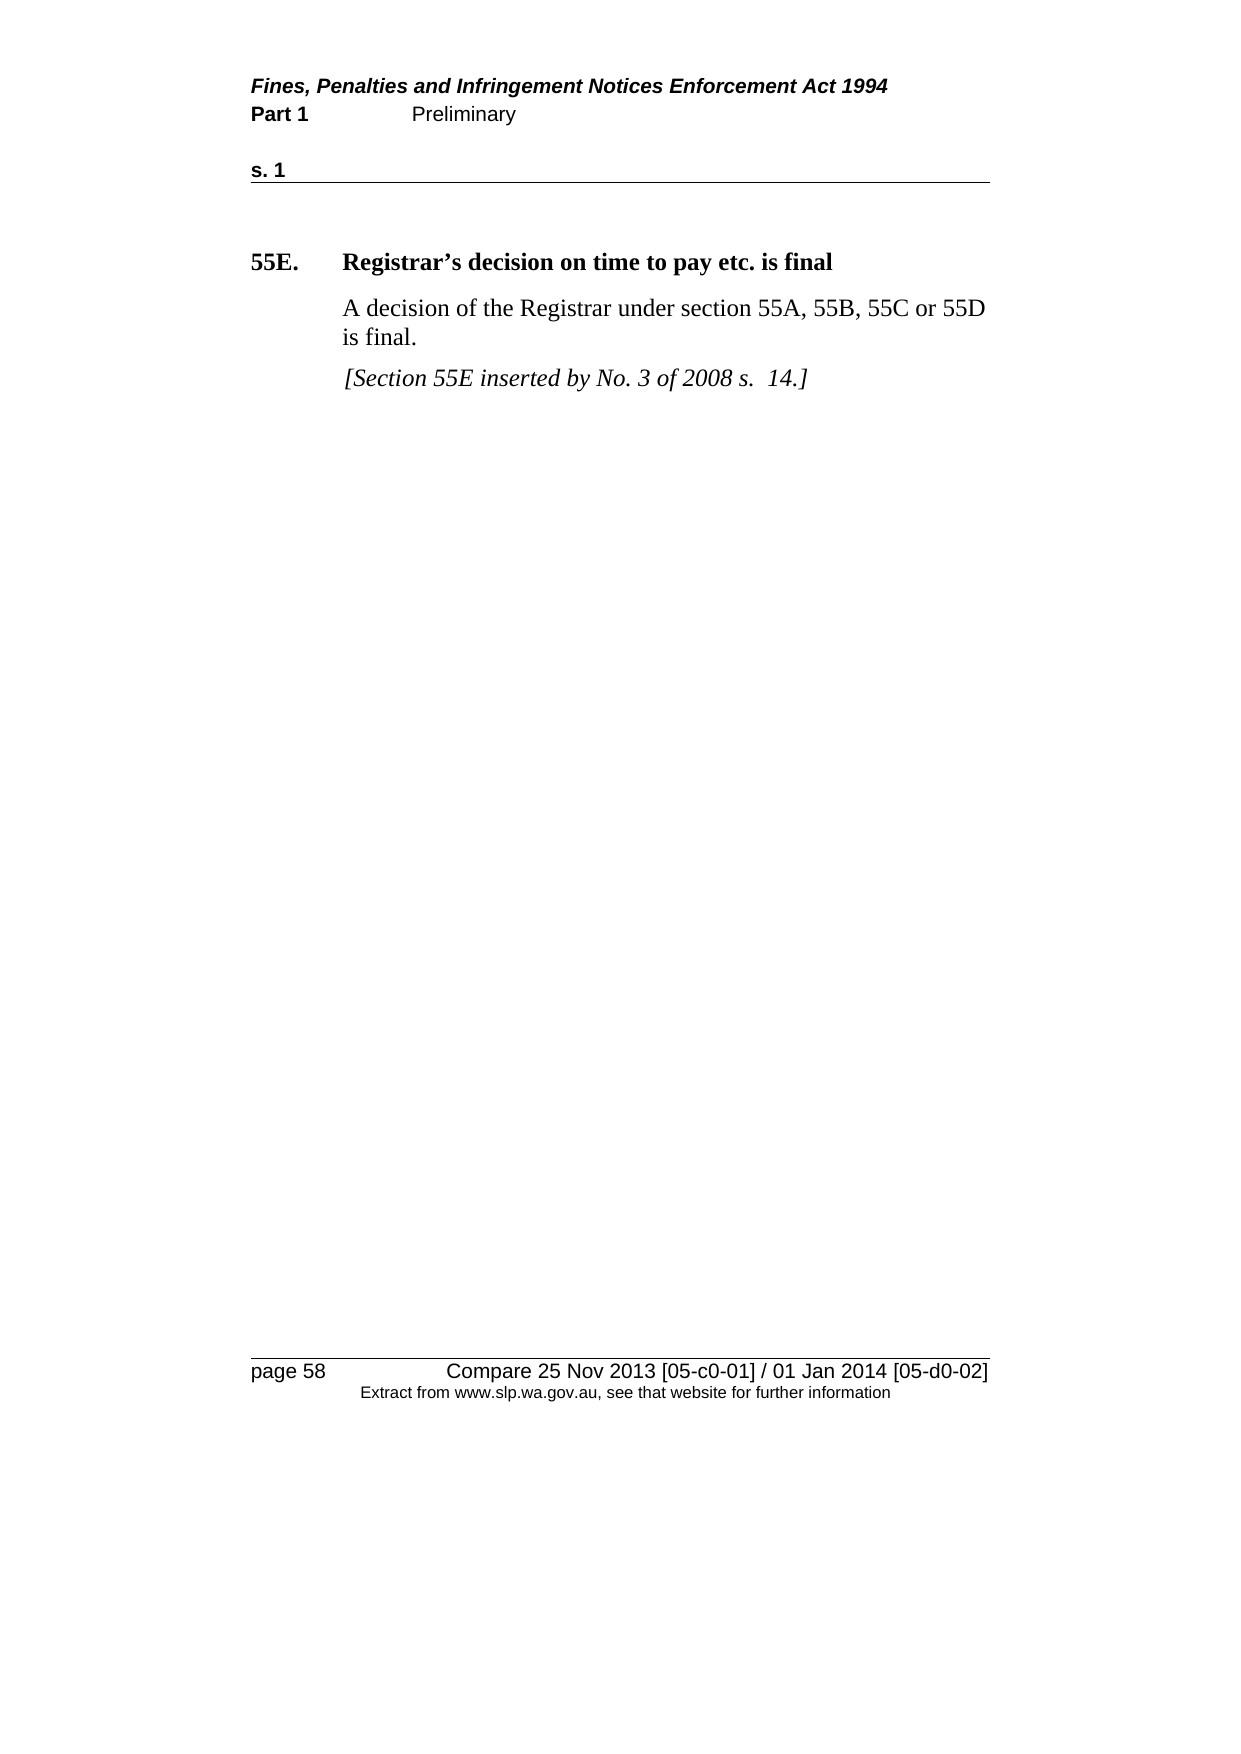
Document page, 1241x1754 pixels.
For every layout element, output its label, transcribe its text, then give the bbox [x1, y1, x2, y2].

text A decision of the Registrar under section 55A, 55B, 55C or 55D is final. [251, 293, 990, 350]
subtitle 55E. Registrar’s decision on time to pay etc. is final [251, 247, 990, 276]
text [Section 55E inserted by No. 3 of 2008 s. 14.] [251, 363, 990, 392]
